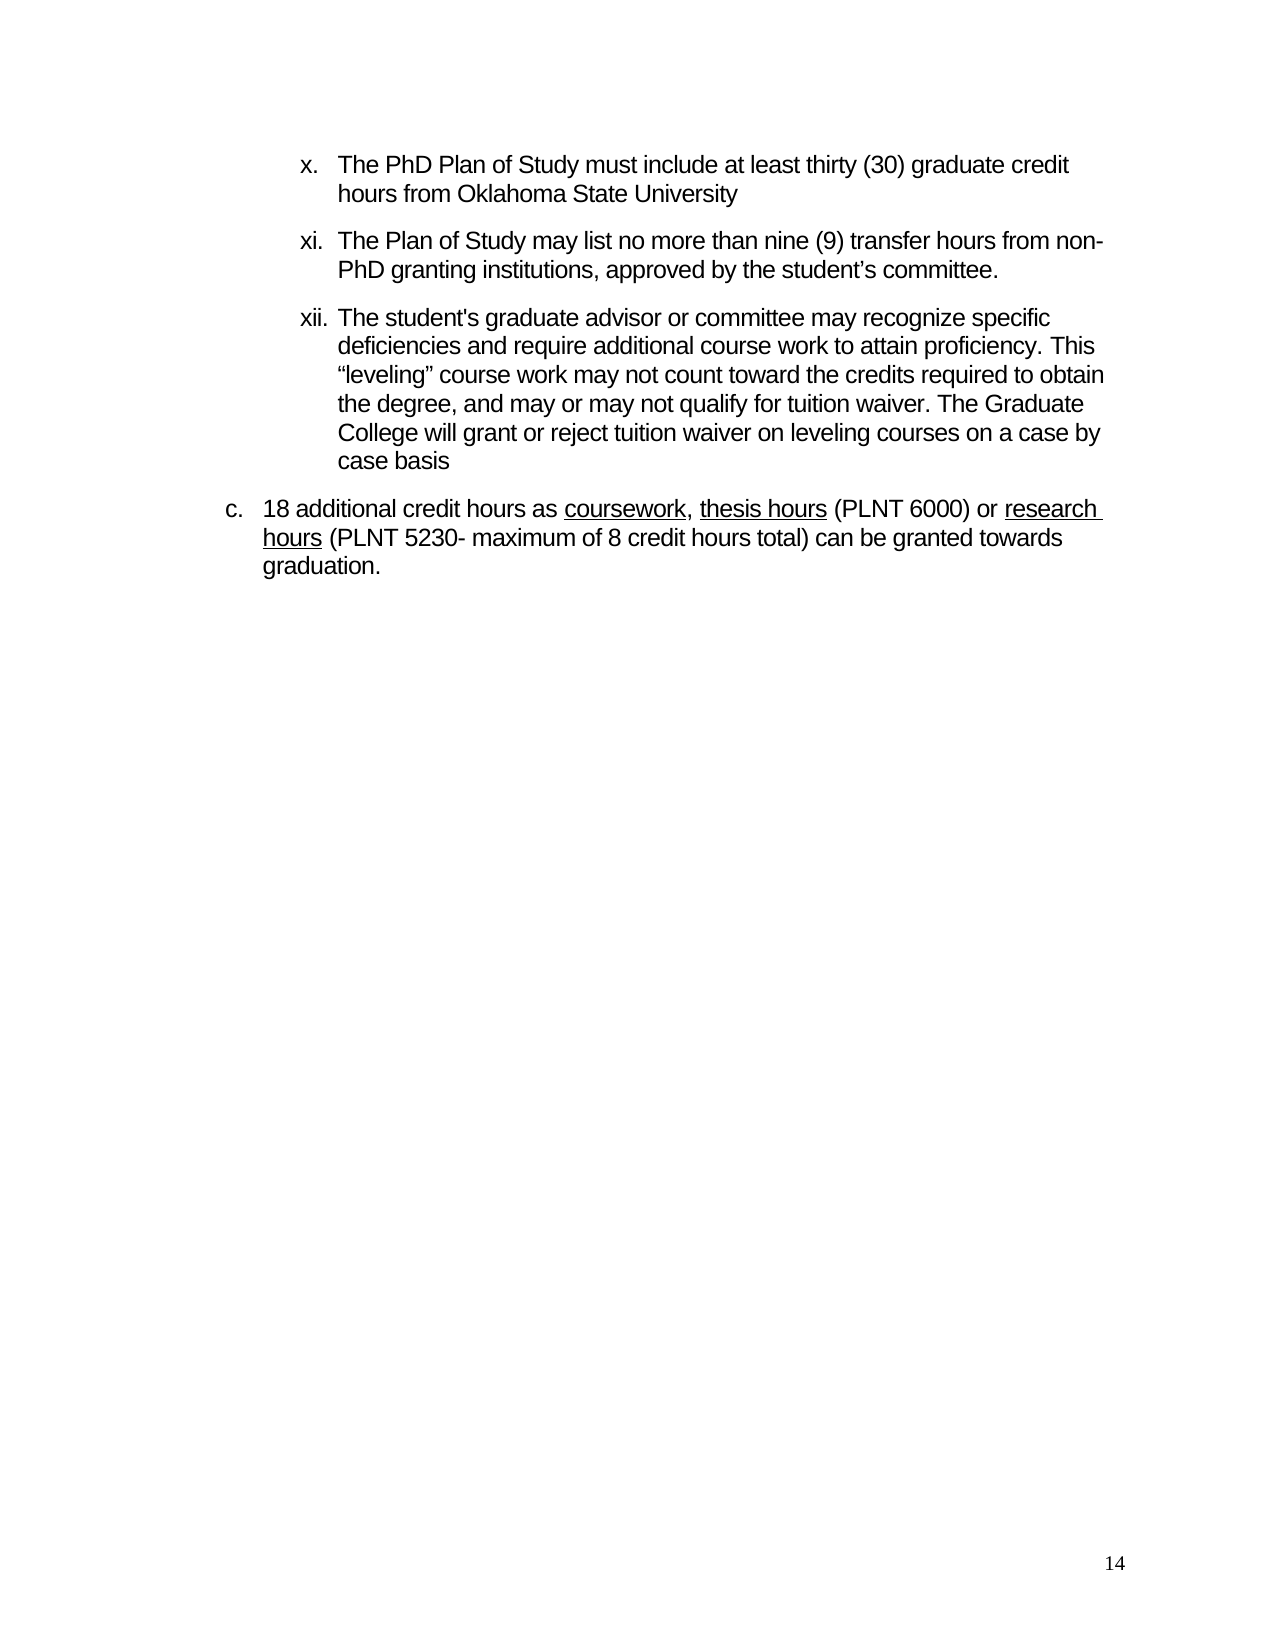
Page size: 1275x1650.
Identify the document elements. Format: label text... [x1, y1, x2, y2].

text x. The PhD Plan of Study must include at least thirty (30) graduate credit hours from Oklahoma State University [150, 150, 1125, 207]
text xi. The Plan of Study may list no more than nine (9) transfer hours from non-PhD granting institutions, approved by the student’s committee. [150, 226, 1125, 284]
text c. 18 additional credit hours as coursework, thesis hours (PLNT 6000) or research hours (PLNT 5230- maximum of 8 credit hours total) can be granted towards graduation. [150, 494, 1125, 580]
text xii. The student's graduate advisor or committee may recognize specific deficiencies and require additional course work to attain proficiency. This “leveling” course work may not count toward the credits required to obtain the degree, and may or may not qualify for tuition waiver. The Graduate College will grant or reject tuition waiver on leveling courses on a case by case basis [150, 302, 1125, 475]
